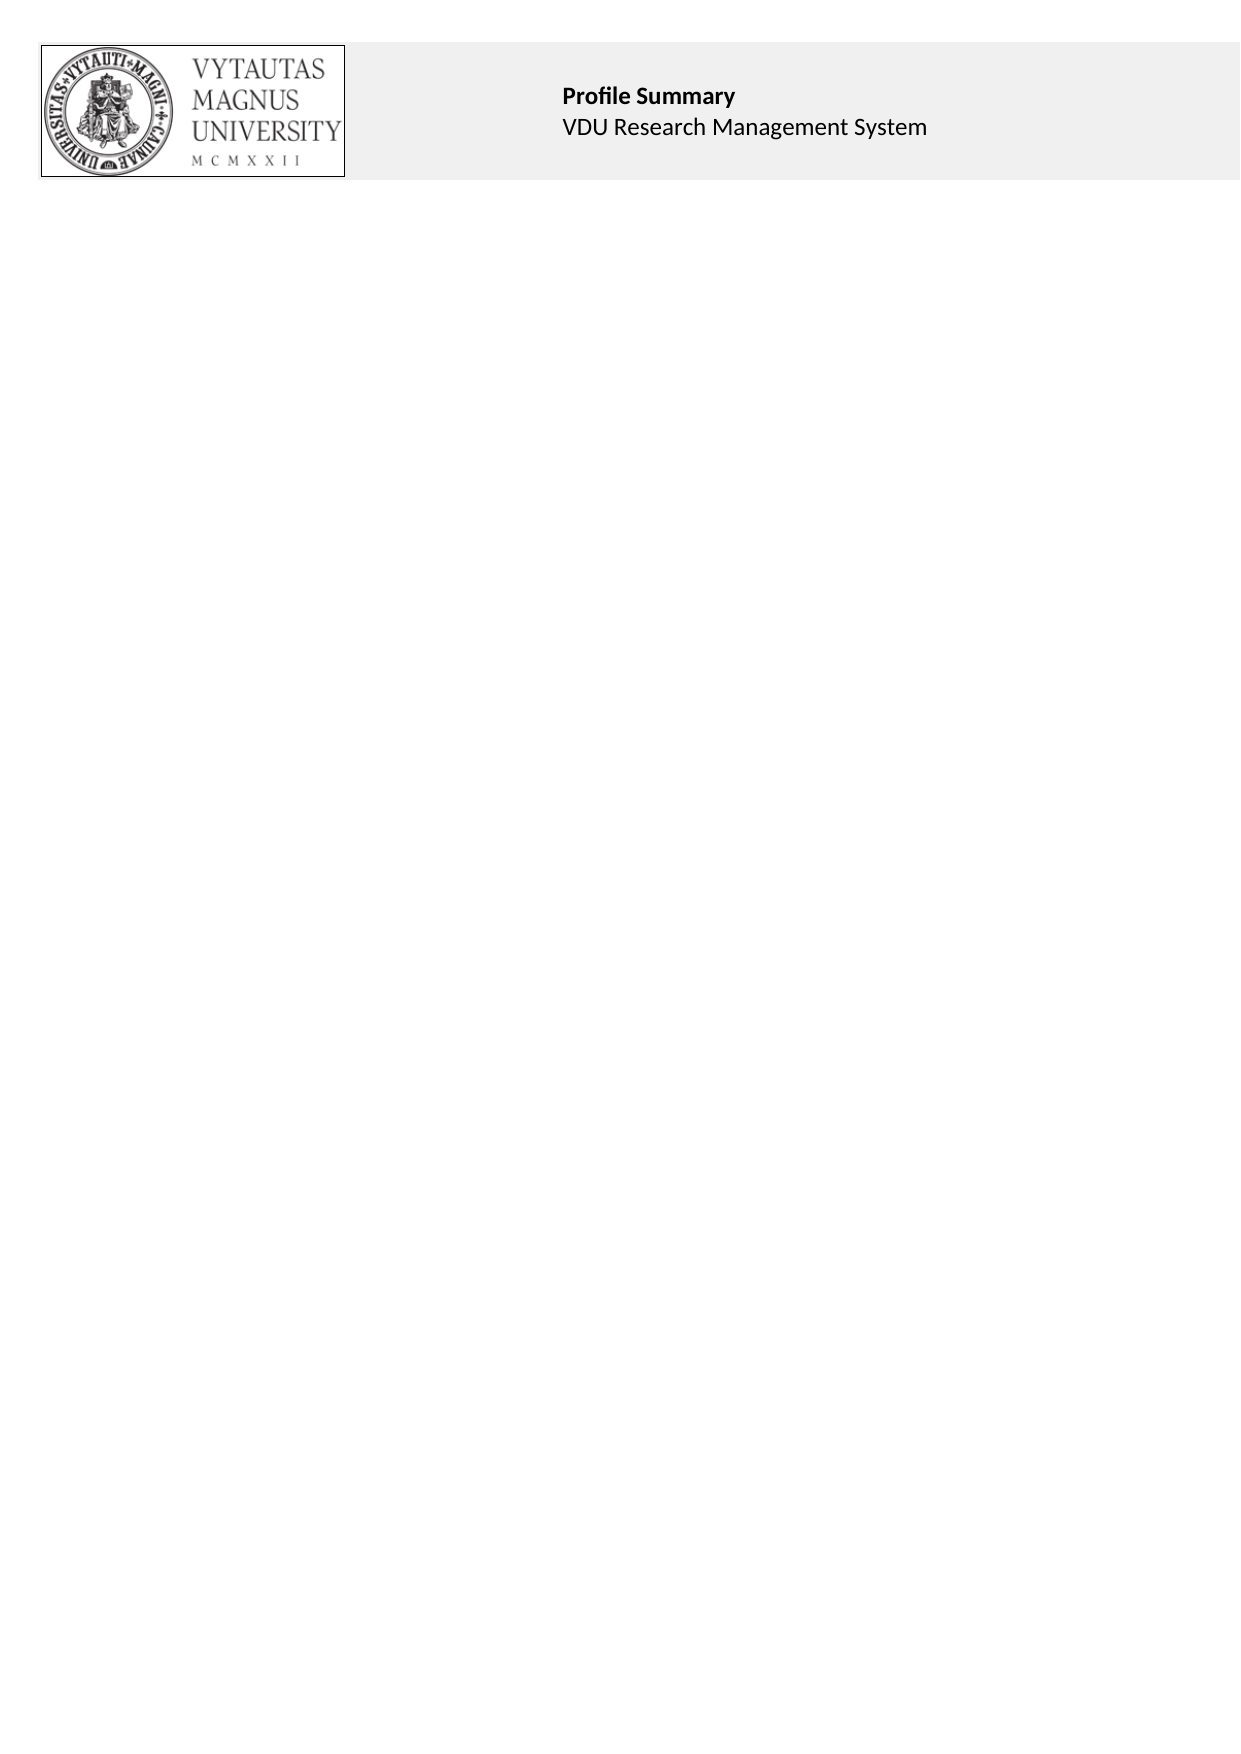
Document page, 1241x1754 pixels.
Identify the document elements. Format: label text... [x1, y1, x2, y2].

picture [42, 46, 344, 176]
table_header [38, 42, 559, 180]
table_header Profile Summary VDU Research Management System https://www.vdu.lt/cris/cris/rp/rp04721 [559, 42, 1240, 180]
